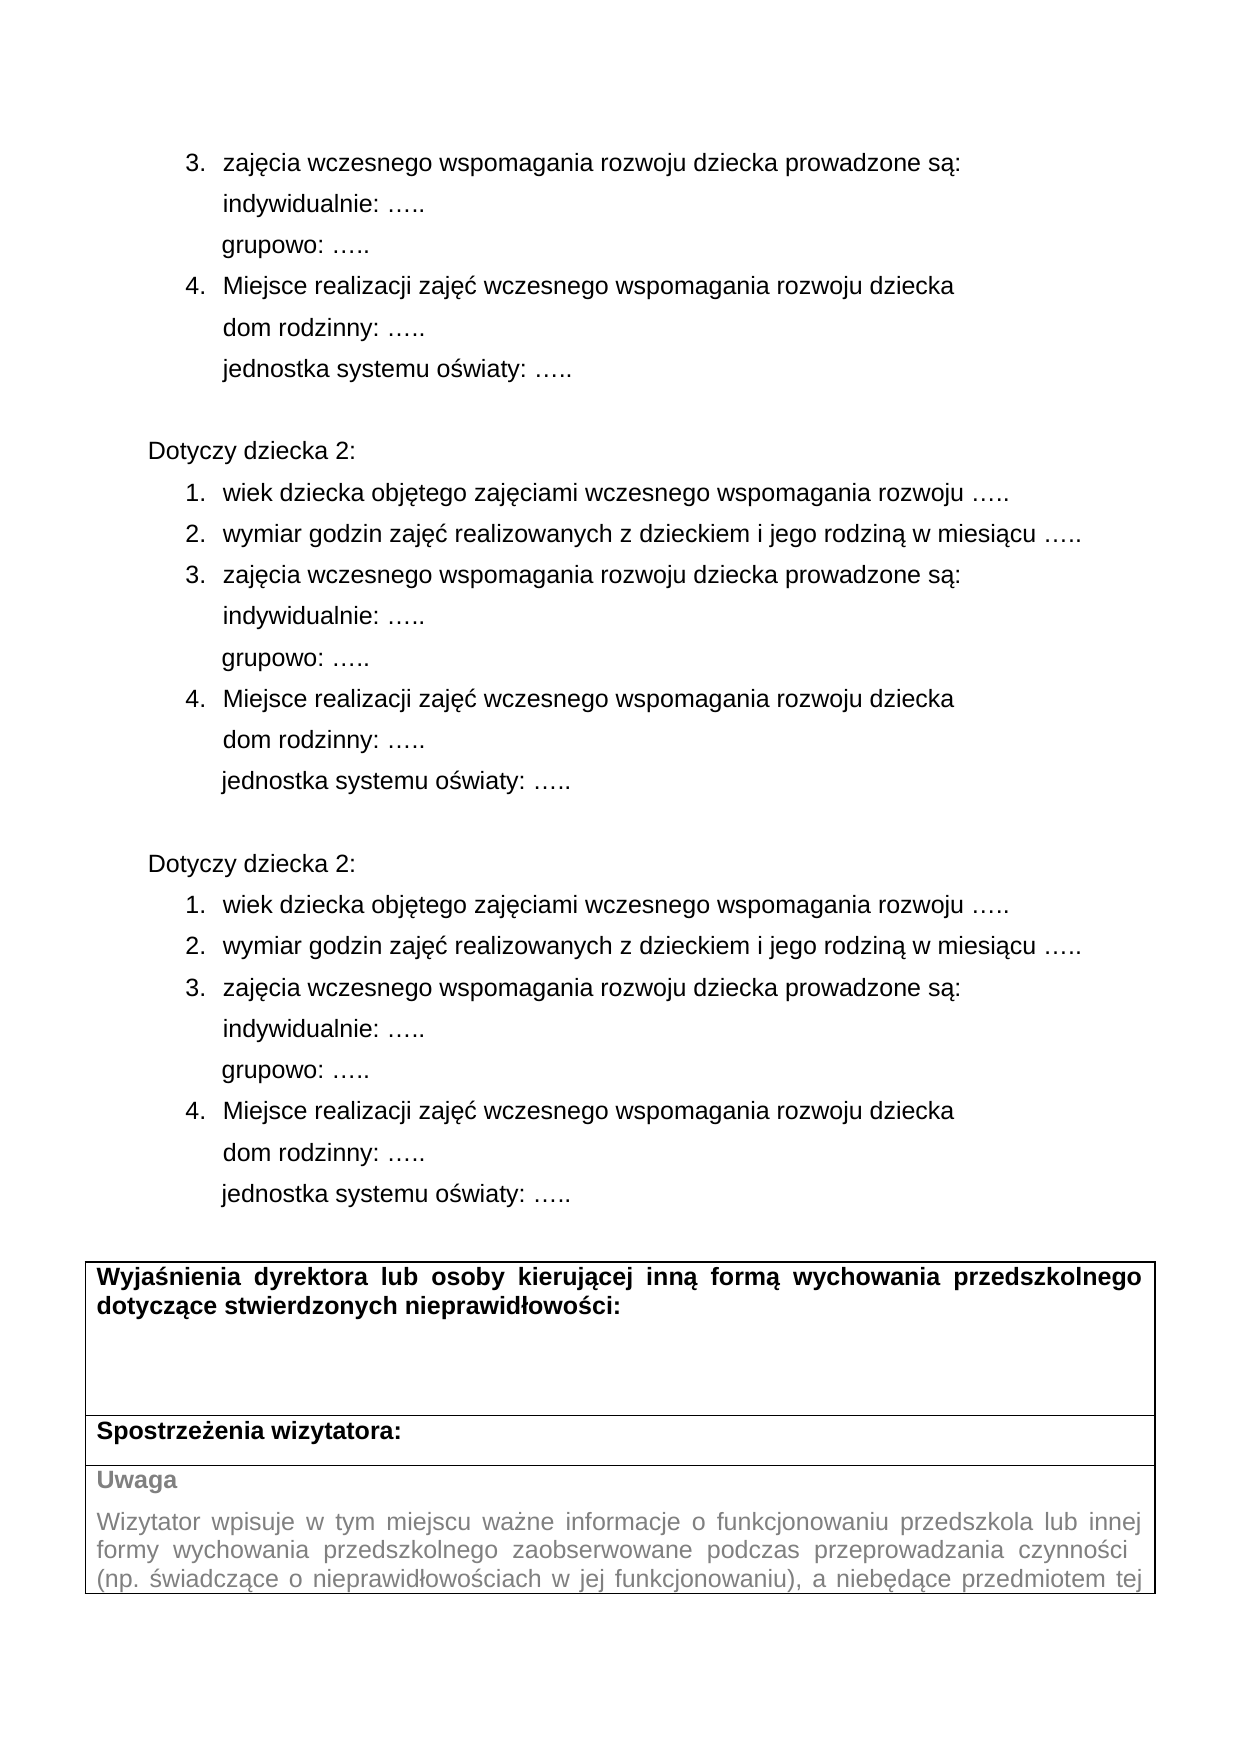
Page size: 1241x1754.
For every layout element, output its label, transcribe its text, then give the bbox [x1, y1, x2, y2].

list zajęcia wczesnego wspomagania rozwoju dziecka prowadzone są: [185, 560, 1093, 589]
list jednostka systemu oświaty: ….. [223, 354, 1093, 383]
list zajęcia wczesnego wspomagania rozwoju dziecka prowadzone są: [185, 148, 1093, 176]
table_cell Spostrzeżenia wizytatora: [86, 1416, 1154, 1464]
text grupowo: ….. [148, 1055, 1093, 1084]
text jednostka systemu oświaty: ….. [148, 766, 1093, 795]
list wymiar godzin zajęć realizowanych z dzieckiem i jego rodziną w miesiącu ….. [185, 931, 1093, 960]
list Miejsce realizacji zajęć wczesnego wspomagania rozwoju dziecka [185, 684, 1093, 713]
list dom rodzinny: ….. [223, 313, 1093, 341]
list Miejsce realizacji zajęć wczesnego wspomagania rozwoju dziecka [185, 271, 1093, 300]
list zajęcia wczesnego wspomagania rozwoju dziecka prowadzone są: [185, 973, 1093, 1001]
text grupowo: ….. [148, 230, 1093, 259]
list indywidualnie: ….. [223, 189, 1093, 218]
list Miejsce realizacji zajęć wczesnego wspomagania rozwoju dziecka [185, 1096, 1093, 1125]
list wymiar godzin zajęć realizowanych z dzieckiem i jego rodziną w miesiącu ….. [185, 519, 1093, 548]
text grupowo: ….. [148, 643, 1093, 671]
list wiek dziecka objętego zajęciami wczesnego wspomagania rozwoju ….. [185, 890, 1093, 919]
text jednostka systemu oświaty: ….. [148, 1179, 1093, 1208]
list indywidualnie: ….. [223, 601, 1093, 630]
list indywidualnie: ….. [223, 1014, 1093, 1043]
text Dotyczy dziecka 2: [148, 849, 1093, 878]
table_header Wyjaśnienia dyrektora lub osoby kierującej inną formą wychowania przedszkolnego dotyczące stwierdzonych nieprawidłowości: [86, 1263, 1154, 1415]
list wiek dziecka objętego zajęciami wczesnego wspomagania rozwoju ….. [185, 478, 1093, 506]
text Dotyczy dziecka 2: [148, 436, 1093, 465]
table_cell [86, 1466, 1154, 1593]
list dom rodzinny: ….. [223, 725, 1093, 754]
list dom rodzinny: ….. [223, 1138, 1093, 1166]
